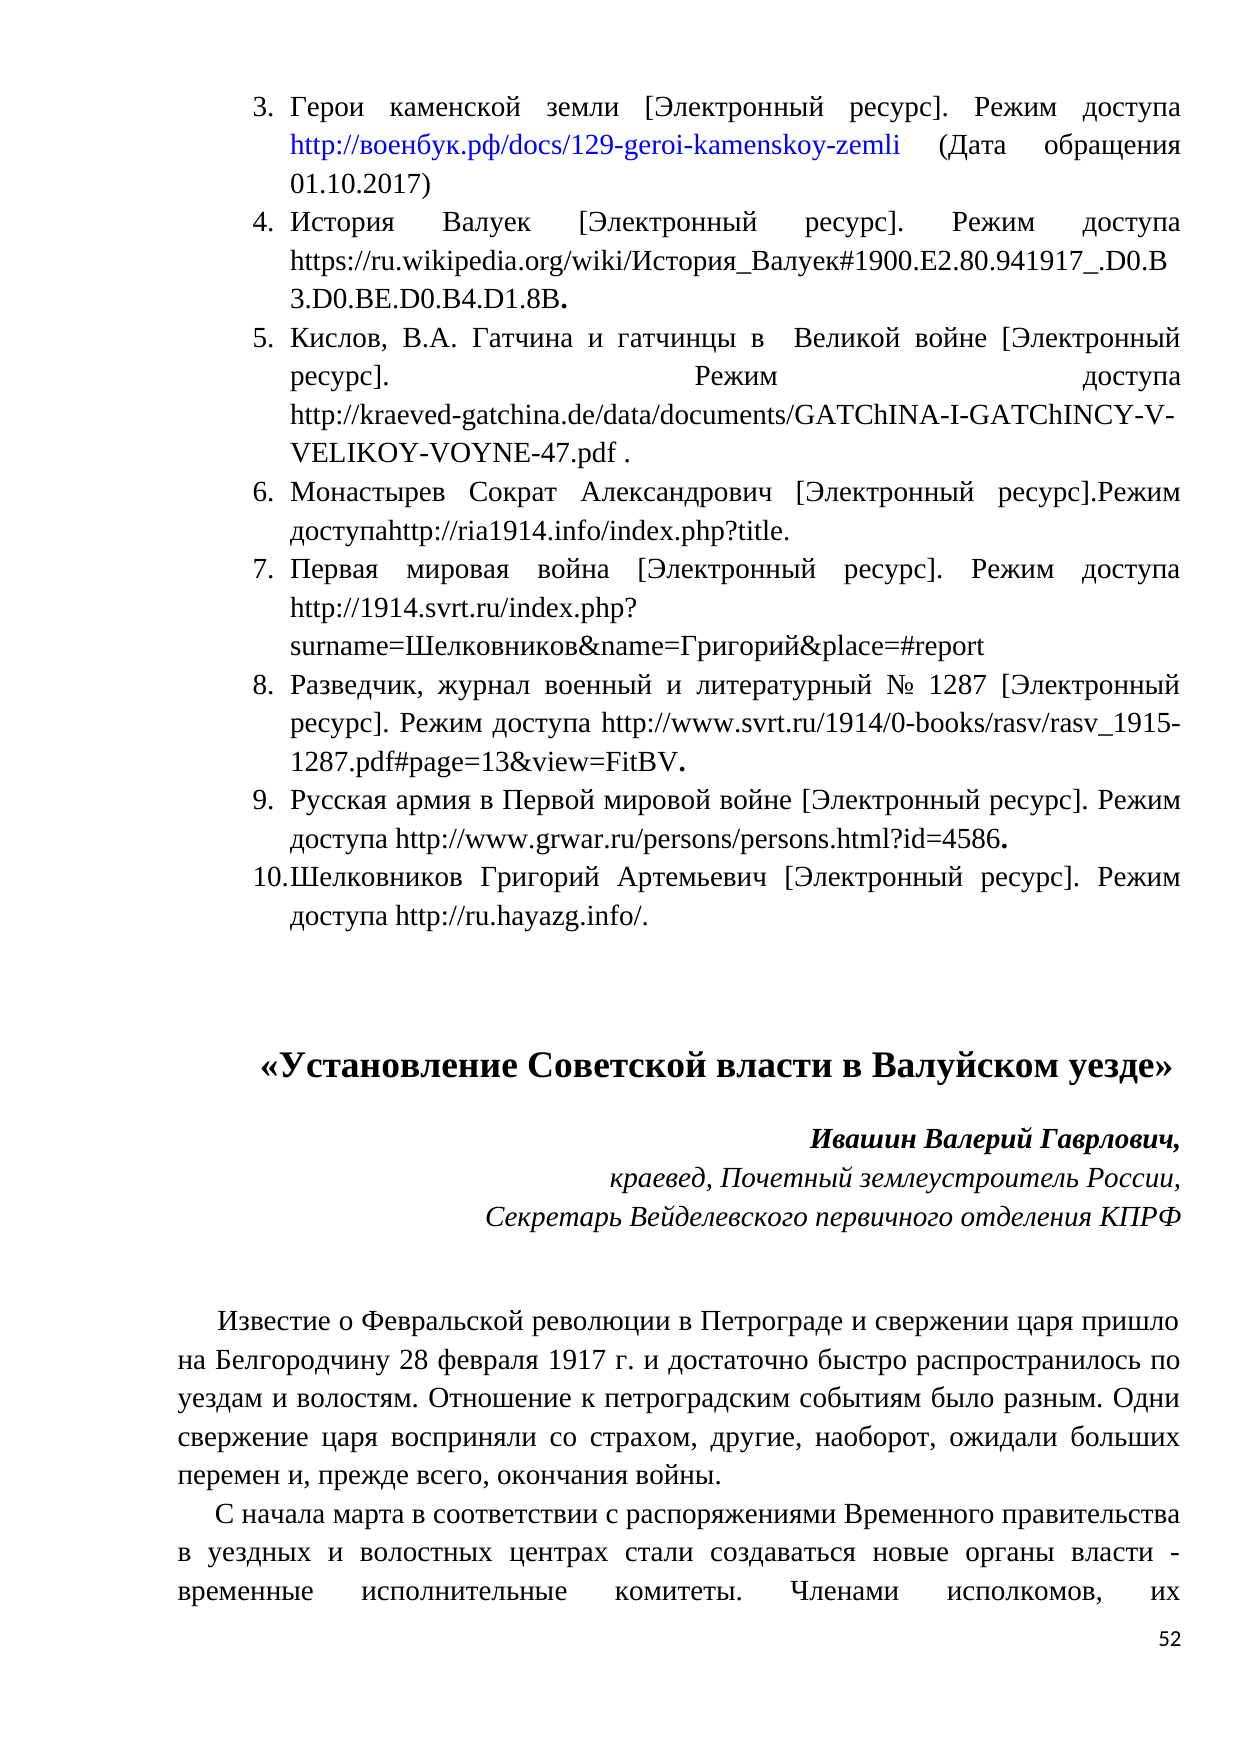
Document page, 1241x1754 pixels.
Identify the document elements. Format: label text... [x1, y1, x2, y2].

subtitle Шелковников Григорий Артемьевич [Электронный ресурс]. Режим доступа http://ru.hayazg.info/. [252, 859, 1181, 932]
text Ивашин Валерий Гаврлович, [177, 1122, 1181, 1155]
subtitle Русская армия в Первой мировой войне [Электронный ресурс]. Режим доступа http://www.grwar.ru/persons/persons.html?id=4586. [252, 782, 1181, 854]
subtitle Разведчик, журнал военный и литературный № 1287 [Электронный ресурс]. Режим доступа http://www.svrt.ru/1914/0-books/rasv/rasv_1915-1287.pdf#page=13&view=FitBV. [252, 667, 1181, 777]
subtitle Кислов, В.А. Гатчина и гатчинцы в Великой войне [Электронный ресурс]. Режим доступа http://kraeved-gatchina.de/data/documents/GATChINA-I-GATChINCY-V-VELIKOY-VOYNE-47.pdf . [252, 320, 1181, 469]
subtitle Герои каменской земли [Электронный ресурс]. Режим доступа http://военбук.рф/docs/129-geroi-kamenskoy-zemli (Дата обращения 01.10.2017) [252, 89, 1181, 199]
text Известие о Февральской революции в Петрограде и свержении царя пришло на Белгородчину 28 февраля 1917 г. и достаточно быстро распространилось по уездам и волостям. Отношение к петроградским событиям было разным. Одни свержение царя восприняли со страхом, другие, наоборот, ожидали больших перемен и, прежде всего, окончания войны. [177, 1303, 1181, 1491]
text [177, 1496, 1181, 1607]
text «Установление Советской власти в Валуйском уезде» [177, 1043, 1181, 1086]
text краевед, Почетный землеустроитель России, [177, 1160, 1181, 1194]
subtitle Первая мировая война [Электронный ресурс]. Режим доступа http://1914.svrt.ru/index.php?surname=Шелковников&name=Григорий&place=#report [252, 551, 1181, 662]
subtitle Монастырев Сократ Александрович [Электронный ресурс].Режим доступаhttp://ria1914.info/index.php?title. [252, 474, 1181, 546]
text Секретарь Вейделевского первичного отделения КПРФ [177, 1199, 1181, 1232]
subtitle История Валуек [Электронный ресурс]. Режим доступа https://ru.wikipedia.org/wiki/История_Валуек#1900.E2.80.941917_.D0.B3.D0.BE.D0.B4.D1.8B. [252, 204, 1181, 315]
